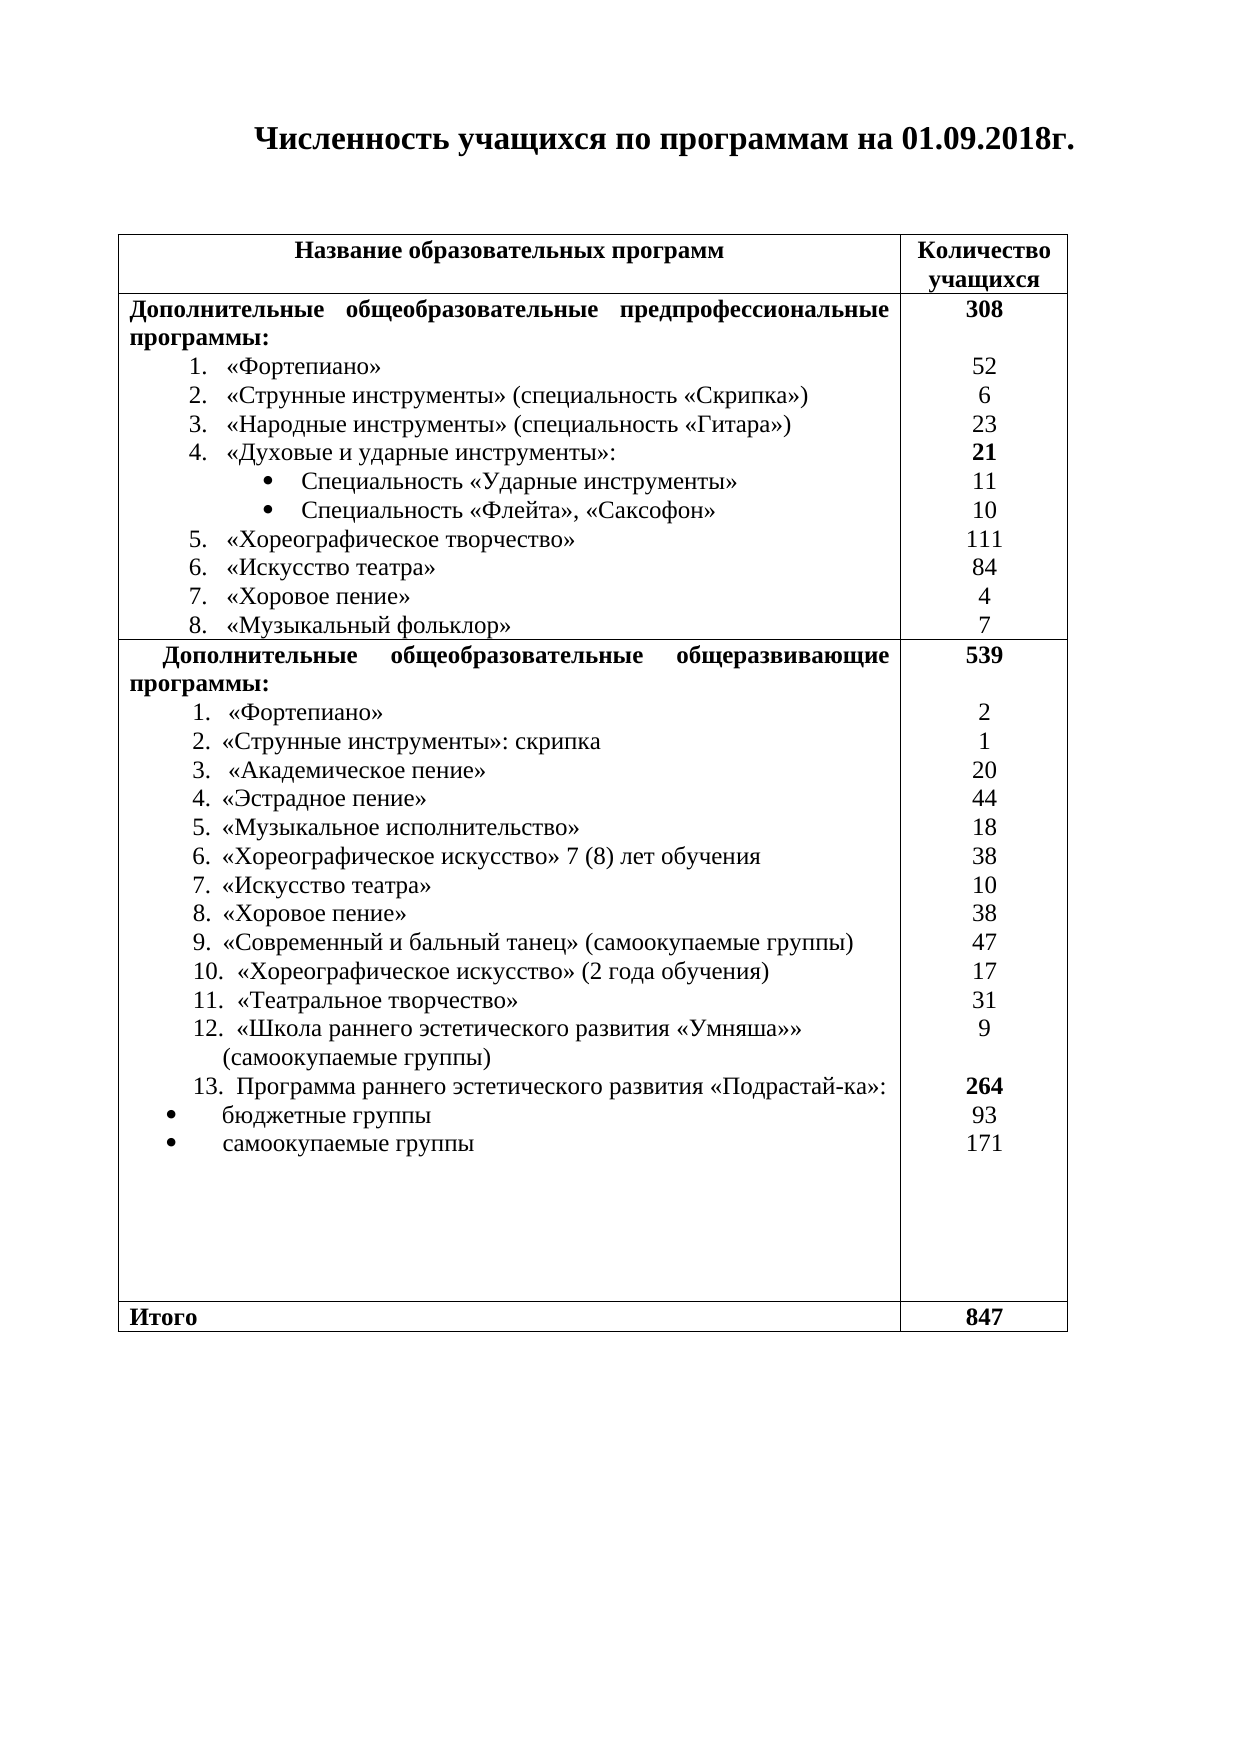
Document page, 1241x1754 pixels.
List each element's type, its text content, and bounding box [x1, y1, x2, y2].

text Численность учащихся по программам на 01.09.2018г. [177, 118, 1152, 156]
table_cell 539 2 1 20 44 18 38 10 38 47 17 31 9 264 93 171 [901, 640, 1067, 1301]
table_cell Дополнительные общеобразовательные предпрофессиональные программы: «Фортепиано» «Струнные инструменты» (специальность «Скрипка») «Народные инструменты» (специальность «Гитара») «Духовые и ударные инструменты»: Специальность «Ударные инструменты» Специальность «Флейта», «Саксофон» «Хореографическое творчество» «Искусство театра» «Хоровое пение» «Музыкальный фольклор» [119, 294, 900, 639]
table_cell Итого [119, 1302, 900, 1331]
table_cell 308 52 6 23 21 11 10 111 84 4 7 [901, 294, 1067, 639]
table_cell 847 [901, 1302, 1067, 1331]
table_header Количество учащихся [901, 235, 1067, 293]
table_cell Дополнительные общеобразовательные общеразвивающие программы: «Фортепиано» «Струнные инструменты»: скрипка «Академическое пение» «Эстрадное пение» «Музыкальное исполнительство» «Хореографическое искусство» 7 (8) лет обучения «Искусство театра» «Хоровое пение» «Современный и бальный танец» (самоокупаемые группы) «Хореографическое искусство» (2 года обучения) «Театральное творчество» «Школа раннего эстетического развития «Умняша»» (самоокупаемые группы) Программа раннего эстетического развития «Подрастай-ка»: бюджетные группы самоокупаемые группы [119, 640, 900, 1301]
table_header Название образовательных программ [119, 235, 900, 293]
